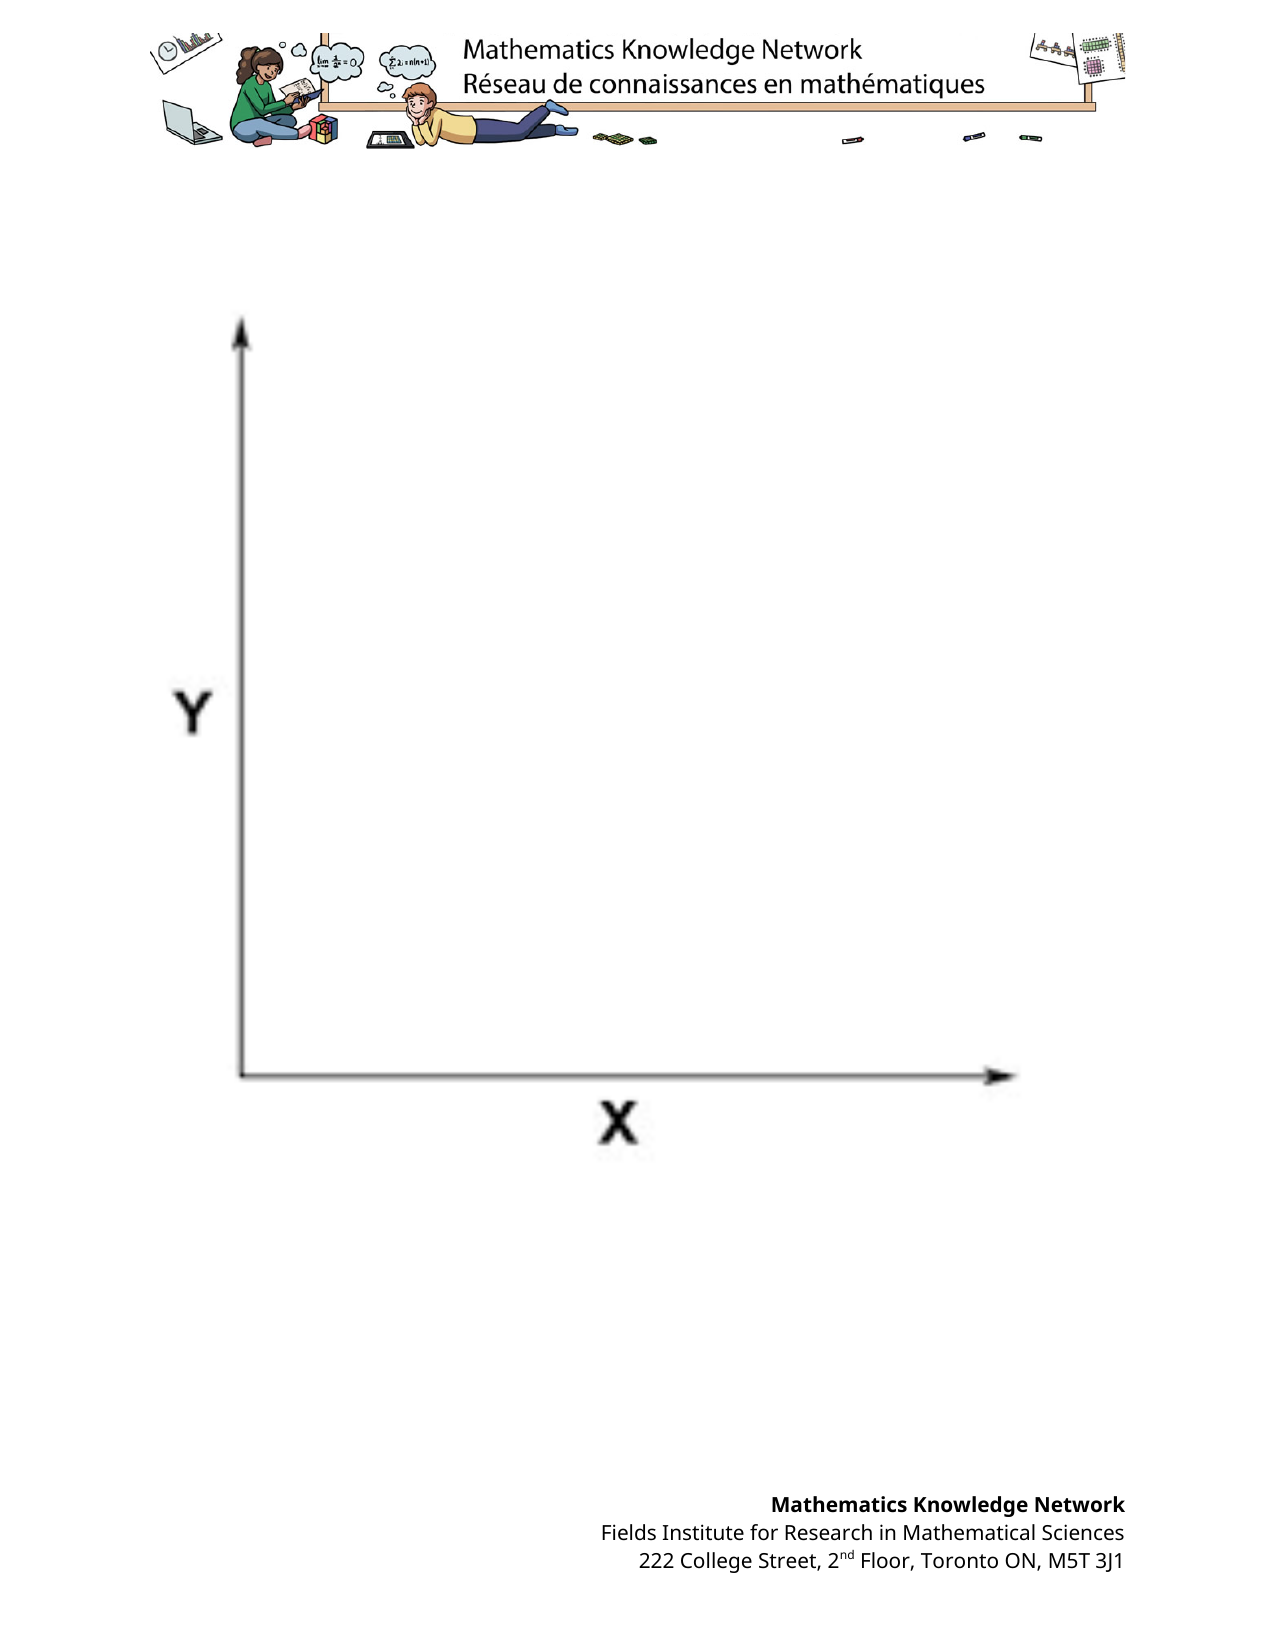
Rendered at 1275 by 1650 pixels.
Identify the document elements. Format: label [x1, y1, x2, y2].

picture [150, 33, 1125, 149]
picture [150, 293, 1049, 1178]
